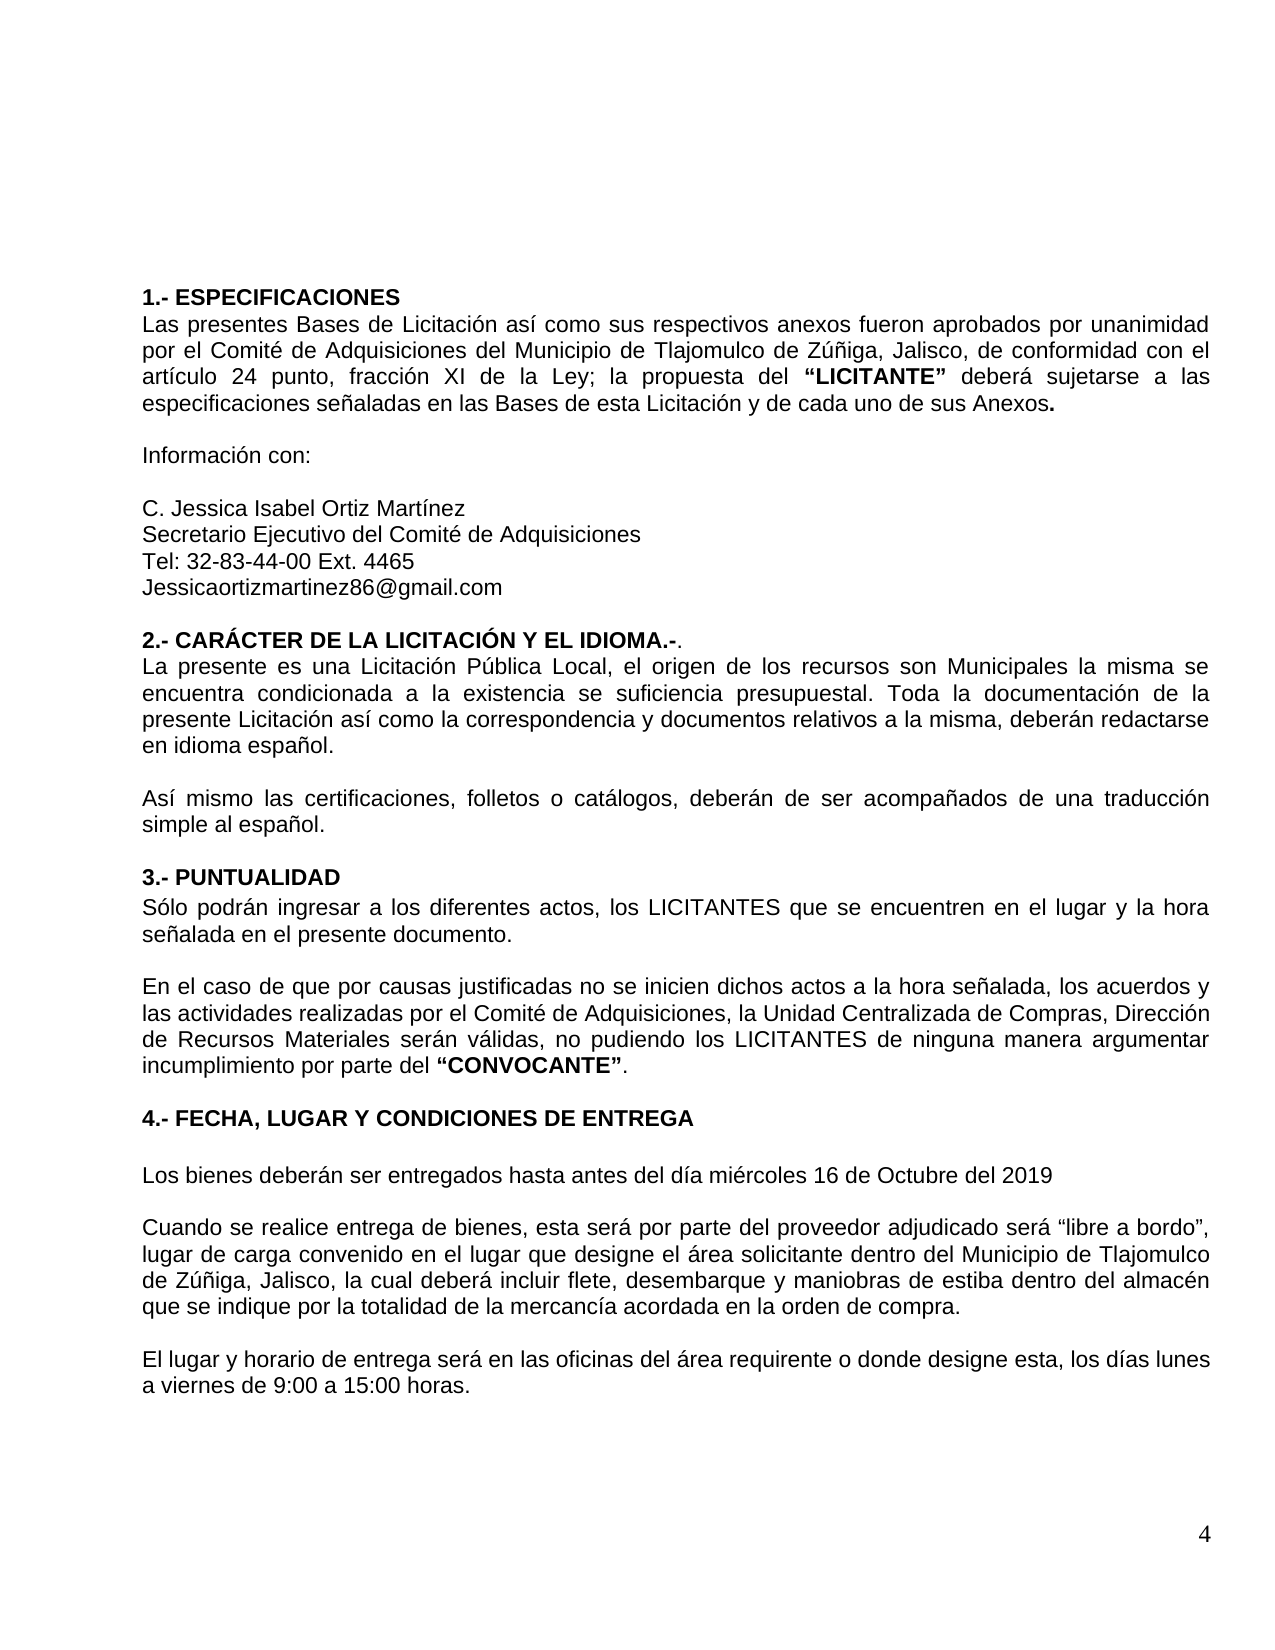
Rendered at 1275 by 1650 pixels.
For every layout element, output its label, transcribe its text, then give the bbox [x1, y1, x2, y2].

text 4.- FECHA, LUGAR Y CONDICIONES DE ENTREGA [142, 1105, 1211, 1131]
text Los bienes deberán ser entregados hasta antes del día miércoles 16 de Octubre del 2019 [142, 1162, 1211, 1188]
text Las presentes Bases de Licitación así como sus respectivos anexos fueron aprobados por unanimidad por el Comité de Adquisiciones del Municipio de Tlajomulco de Zúñiga, Jalisco, de conformidad con el artículo 24 punto, fracción XI de la Ley; la propuesta del “LICITANTE” deberá sujetarse a las especificaciones señaladas en las Bases de esta Licitación y de cada uno de sus Anexos. [142, 311, 1211, 416]
text 3.- PUNTUALIDAD [142, 864, 1211, 890]
text Información con: [142, 442, 1211, 469]
text Secretario Ejecutivo del Comité de Adquisiciones [142, 521, 1211, 548]
text Jessicaortizmartinez86@gmail.com [142, 574, 1211, 600]
text 2.- CARÁCTER DE LA LICITACIÓN Y EL IDIOMA.-. [142, 627, 1211, 653]
text Así mismo las certificaciones, folletos o catálogos, deberán de ser acompañados de una traducción simple al español. [142, 785, 1211, 838]
text C. Jessica Isabel Ortiz Martínez [142, 495, 1211, 521]
text Cuando se realice entrega de bienes, esta será por parte del proveedor adjudicado será “libre a bordo”, lugar de carga convenido en el lugar que designe el área solicitante dentro del Municipio de Tlajomulco de Zúñiga, Jalisco, la cual deberá incluir flete, desembarque y maniobras de estiba dentro del almacén que se indique por la totalidad de la mercancía acordada en la orden de compra. [142, 1214, 1211, 1320]
text El lugar y horario de entrega será en las oficinas del área requirente o donde designe esta, los días lunes a viernes de 9:00 a 15:00 horas. [142, 1346, 1211, 1399]
text Tel: 32-83-44-00 Ext. 4465 [142, 548, 1211, 574]
text Sólo podrán ingresar a los diferentes actos, los LICITANTES que se encuentren en el lugar y la hora señalada en el presente documento. [142, 894, 1211, 947]
text 1.- ESPECIFICACIONES [142, 284, 1211, 311]
text La presente es una Licitación Pública Local, el origen de los recursos son Municipales la misma se encuentra condicionada a la existencia se suficiencia presupuestal. Toda la documentación de la presente Licitación así como la correspondencia y documentos relativos a la misma, deberán redactarse en idioma español. [142, 653, 1211, 758]
text En el caso de que por causas justificadas no se inicien dichos actos a la hora señalada, los acuerdos y las actividades realizadas por el Comité de Adquisiciones, la Unidad Centralizada de Compras, Dirección de Recursos Materiales serán válidas, no pudiendo los LICITANTES de ninguna manera argumentar incumplimiento por parte del “CONVOCANTE”. [142, 973, 1211, 1079]
